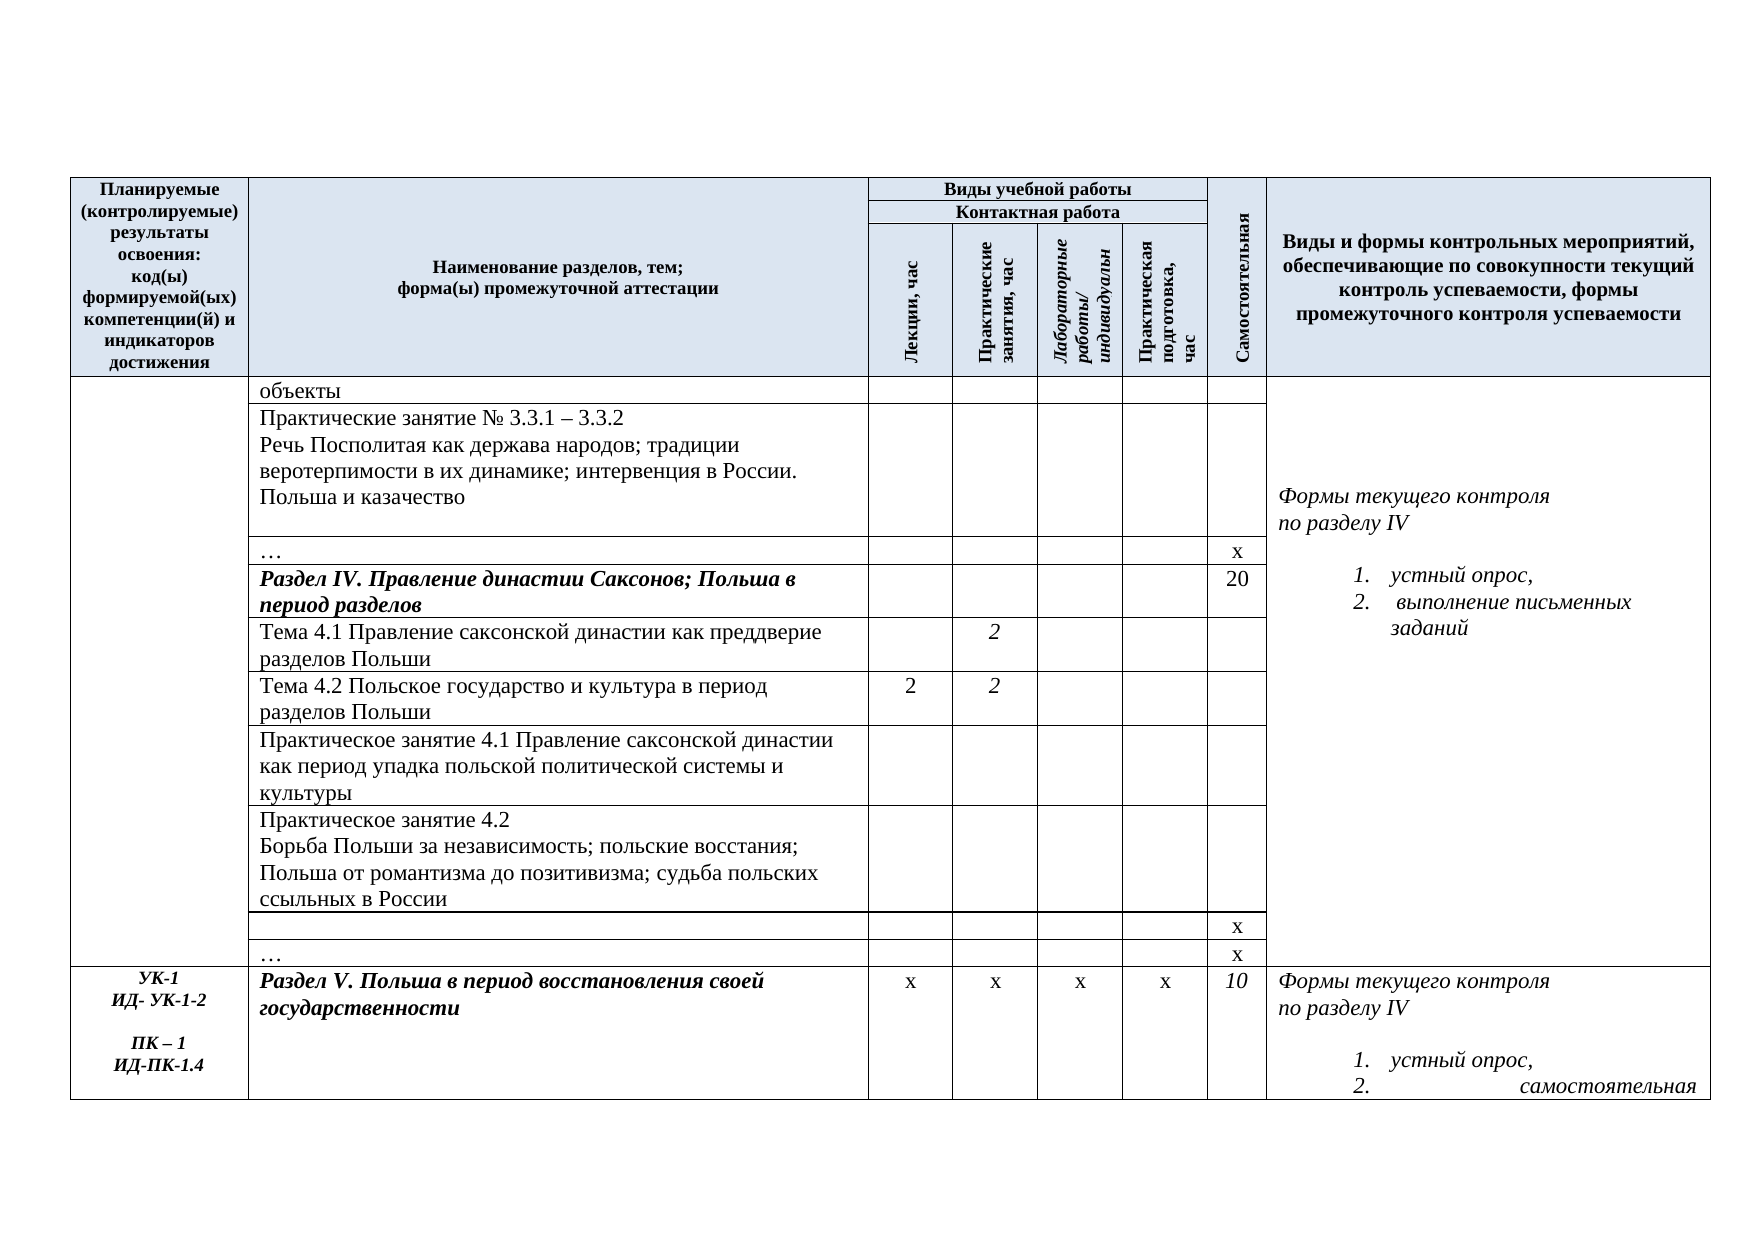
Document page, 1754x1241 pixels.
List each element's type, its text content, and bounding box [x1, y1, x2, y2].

table_cell [1208, 806, 1266, 911]
table_cell [1038, 726, 1122, 805]
table_cell 2 [869, 672, 952, 725]
table_cell х [1123, 967, 1207, 1099]
table_cell Лабораторные работы/ индивидуальные занятия, час [1038, 224, 1122, 376]
table_cell [1123, 726, 1207, 805]
table_cell Практическое занятие 4.1 Правление саксонской династии как период упадка польской политической системы и культуры [249, 726, 868, 805]
table_cell [1038, 565, 1122, 617]
table_cell [953, 913, 1037, 939]
table_cell [953, 726, 1037, 805]
table_cell [1123, 404, 1207, 536]
table_cell [869, 565, 952, 617]
table_cell х [1208, 913, 1266, 939]
table_cell х [1038, 967, 1122, 1099]
table_cell [1123, 618, 1207, 671]
table_cell Практическая подготовка, час [1123, 224, 1207, 376]
table_cell [869, 940, 952, 966]
table_cell [1038, 913, 1122, 939]
table_cell [1038, 377, 1122, 403]
table_cell х [1208, 537, 1266, 563]
table_cell [1038, 806, 1122, 911]
table_header Самостоятельная работа, час [1208, 178, 1266, 376]
table_cell Раздел V. Польша в период восстановления своей государственности [249, 967, 868, 1099]
table_header Наименование разделов, тем; форма(ы) промежуточной аттестации [249, 178, 868, 376]
table_header Виды и формы контрольных мероприятий, обеспечивающие по совокупности текущий контроль успеваемости, формы промежуточного контроля успеваемости [1267, 178, 1710, 376]
table_cell [1123, 806, 1207, 911]
table_cell [1123, 537, 1207, 563]
table_cell [1208, 618, 1266, 671]
table_cell [1038, 940, 1122, 966]
table_cell Практические занятие № 3.3.1 – 3.3.2 Речь Посполитая как держава народов; традиции веротерпимости в их динамике; интервенция в России. Польша и казачество [249, 404, 868, 536]
table_cell х [953, 967, 1037, 1099]
table_cell [953, 404, 1037, 536]
table_cell [1208, 404, 1266, 536]
table_cell Лекции, час [869, 224, 952, 376]
table_cell [953, 377, 1037, 403]
table_cell [1038, 404, 1122, 536]
table_cell Практические занятия, час [953, 224, 1037, 376]
table_cell Тема 4.1 Правление саксонской династии как преддверие разделов Польши [249, 618, 868, 671]
table_cell [869, 618, 952, 671]
table_cell [869, 913, 952, 939]
table_cell [869, 806, 952, 911]
table_cell [1123, 377, 1207, 403]
table_cell [1123, 913, 1207, 939]
table_cell Практические занятие № 3.2.1 – 3.2.2 Ренессанс в Польше, его основные черты, представители и объекты [249, 377, 868, 403]
table_cell [953, 537, 1037, 563]
table_cell 2 [953, 618, 1037, 671]
table_cell [1123, 565, 1207, 617]
table_cell … [249, 940, 868, 966]
table_header Планируемые (контролируемые) результаты освоения: код(ы) формируемой(ых) компетенции(й) и индикаторов достижения компетенций [71, 178, 248, 376]
table_cell х [1208, 940, 1266, 966]
table_cell … [249, 537, 868, 563]
table_cell 10 [1208, 967, 1266, 1099]
table_cell [249, 913, 868, 939]
table_cell [1123, 672, 1207, 725]
table_cell [1038, 672, 1122, 725]
table_cell [869, 726, 952, 805]
table_cell Практическое занятие 4.2 Борьба Польши за независимость; польские восстания; Польша от романтизма до позитивизма; судьба польских ссыльных в России [249, 806, 868, 911]
table_cell [869, 404, 952, 536]
table_cell 20 [1208, 565, 1266, 617]
table_cell х [869, 967, 952, 1099]
table_cell [953, 565, 1037, 617]
table_cell Формы текущего контроля по разделу IV устный опрос, самостоятельная проверочная работа, [1267, 967, 1710, 1099]
table_cell [953, 940, 1037, 966]
table_cell Контактная работа [869, 201, 1207, 222]
table_cell [1038, 537, 1122, 563]
table_cell Раздел IV. Правление династии Саксонов; Польша в период разделов [249, 565, 868, 617]
table_cell 2 [953, 672, 1037, 725]
table_cell [869, 377, 952, 403]
table_header Виды учебной работы [869, 178, 1207, 200]
table_cell [953, 806, 1037, 911]
table_cell [1208, 726, 1266, 805]
table_cell Тема 4.2 Польское государство и культура в период разделов Польши [249, 672, 868, 725]
table_cell [1208, 672, 1266, 725]
table_cell [1208, 377, 1266, 403]
table_cell [1038, 618, 1122, 671]
table_cell [869, 537, 952, 563]
table_cell УК-1 ИД- УК-1-2 ПК – 1 ИД-ПК-1.4 ПК-2 ИД-ПК-2.3 [71, 967, 248, 1099]
table_cell [1123, 940, 1207, 966]
